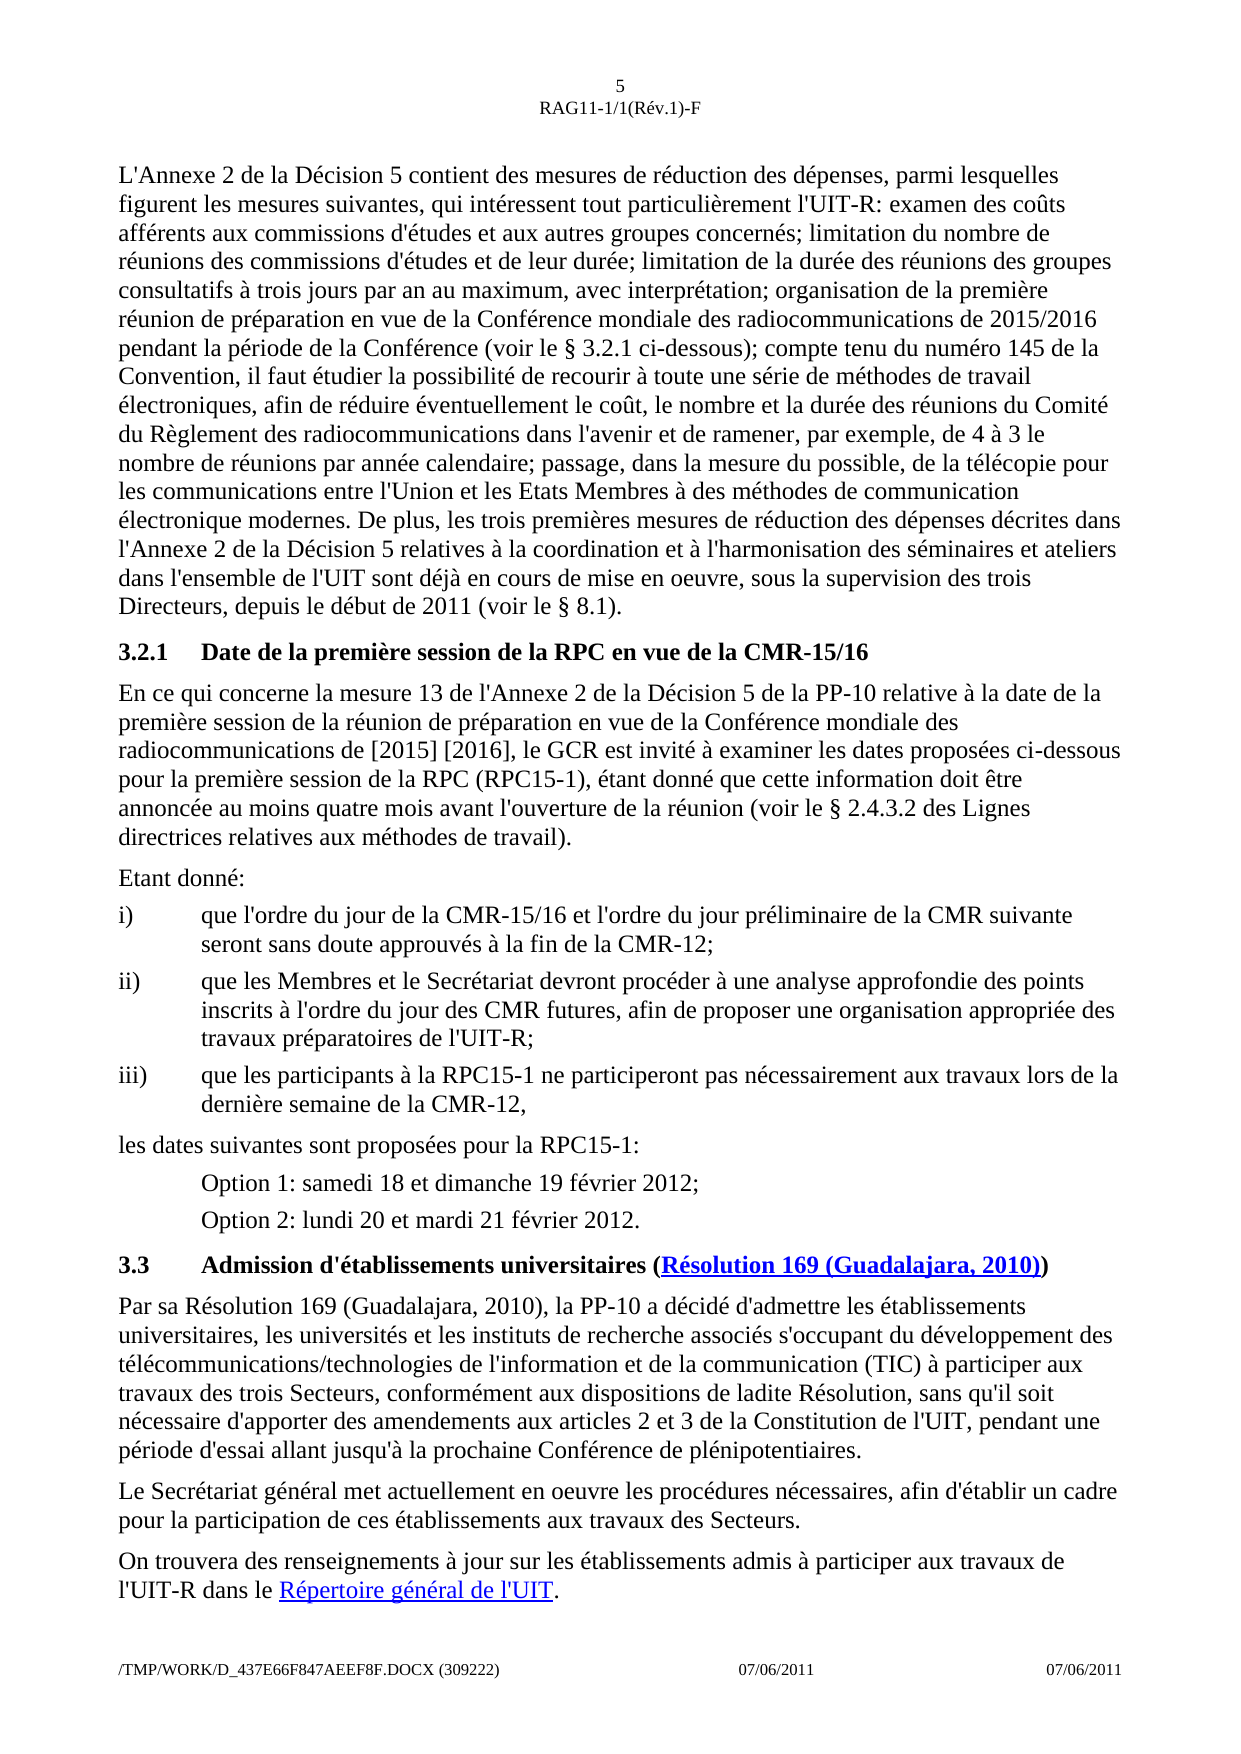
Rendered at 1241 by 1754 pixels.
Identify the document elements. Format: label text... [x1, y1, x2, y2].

text En ce qui concerne la mesure 13 de l'Annexe 2 de la Décision 5 de la PP-10 relative à la date de la première session de la réunion de préparation en vue de la Conférence mondiale des radiocommunications de [2015] [2016], le GCR est invité à examiner les dates proposées ci-dessous pour la première session de la RPC (RPC15-1), étant donné que cette information doit être annoncée au moins quatre mois avant l'ouverture de la réunion (voir le § 2.4.3.2 des Lignes directrices relatives aux méthodes de travail). [118, 678, 1122, 851]
text i) que l'ordre du jour de la CMR-15/16 et l'ordre du jour préliminaire de la CMR suivante seront sans doute approuvés à la fin de la CMR-12; [118, 900, 1122, 958]
subtitle 3.2.1 Date de la première session de la RPC en vue de la CMR-15/16 [118, 637, 1122, 666]
text L'Annexe 2 de la Décision 5 contient des mesures de réduction des dépenses, parmi lesquelles figurent les mesures suivantes, qui intéressent tout particulièrement l'UIT-R: examen des coûts afférents aux commissions d'études et aux autres groupes concernés; limitation du nombre de réunions des commissions d'études et de leur durée; limitation de la durée des réunions des groupes consultatifs à trois jours par an au maximum, avec interprétation; organisation de la première réunion de préparation en vue de la Conférence mondiale des radiocommunications de 2015/2016 pendant la période de la Conférence (voir le § 3.2.1 ci-dessous); compte tenu du numéro 145 de la Convention, il faut étudier la possibilité de recourir à toute une série de méthodes de travail électroniques, afin de réduire éventuellement le coût, le nombre et la durée des réunions du Comité du Règlement des radiocommunications dans l'avenir et de ramener, par exemple, de 4 à 3 le nombre de réunions par année calendaire; passage, dans la mesure du possible, de la télécopie pour les communications entre l'Union et les Etats Membres à des méthodes de communication électronique modernes. De plus, les trois premières mesures de réduction des dépenses décrites dans l'Annexe 2 de la Décision 5 relatives à la coordination et à l'harmonisation des séminaires et ateliers dans l'ensemble de l'UIT sont déjà en cours de mise en oeuvre, sous la supervision des trois Directeurs, depuis le début de 2011 (voir le § 8.1). [118, 160, 1122, 620]
text Option 2: lundi 20 et mardi 21 février 2012. [118, 1205, 1122, 1233]
text ii) que les Membres et le Secrétariat devront procéder à une analyse approfondie des points inscrits à l'ordre du jour des CMR futures, afin de proposer une organisation appropriée des travaux préparatoires de l'UIT-R; [118, 966, 1122, 1052]
text Par sa Résolution 169 (Guadalajara, 2010), la PP-10 a décidé d'admettre les établissements universitaires, les universités et les instituts de recherche associés s'occupant du développement des télécommunications/technologies de l'information et de la communication (TIC) à participer aux travaux des trois Secteurs, conformément aux dispositions de ladite Résolution, sans qu'il soit nécessaire d'apporter des amendements aux articles 2 et 3 de la Constitution de l'UIT, pendant une période d'essai allant jusqu'à la prochaine Conférence de plénipotentiaires. [118, 1291, 1122, 1464]
text Le Secrétariat général met actuellement en oeuvre les procédures nécessaires, afin d'établir un cadre pour la participation de ces établissements aux travaux des Secteurs. [118, 1476, 1122, 1534]
text Etant donné: [118, 863, 1122, 892]
text On trouvera des renseignements à jour sur les établissements admis à participer aux travaux de l'UIT-R dans le Répertoire général de l'UIT. [118, 1546, 1122, 1604]
text iii) que les participants à la RPC15-1 ne participeront pas nécessairement aux travaux lors de la dernière semaine de la CMR-12, [118, 1061, 1122, 1118]
subtitle 3.3 Admission d'établissements universitaires (Résolution 169 (Guadalajara, 2010)) [118, 1250, 1122, 1279]
text Option 1: samedi 18 et dimanche 19 février 2012; [118, 1168, 1122, 1196]
text les dates suivantes sont proposées pour la RPC15-1: [118, 1131, 1122, 1159]
